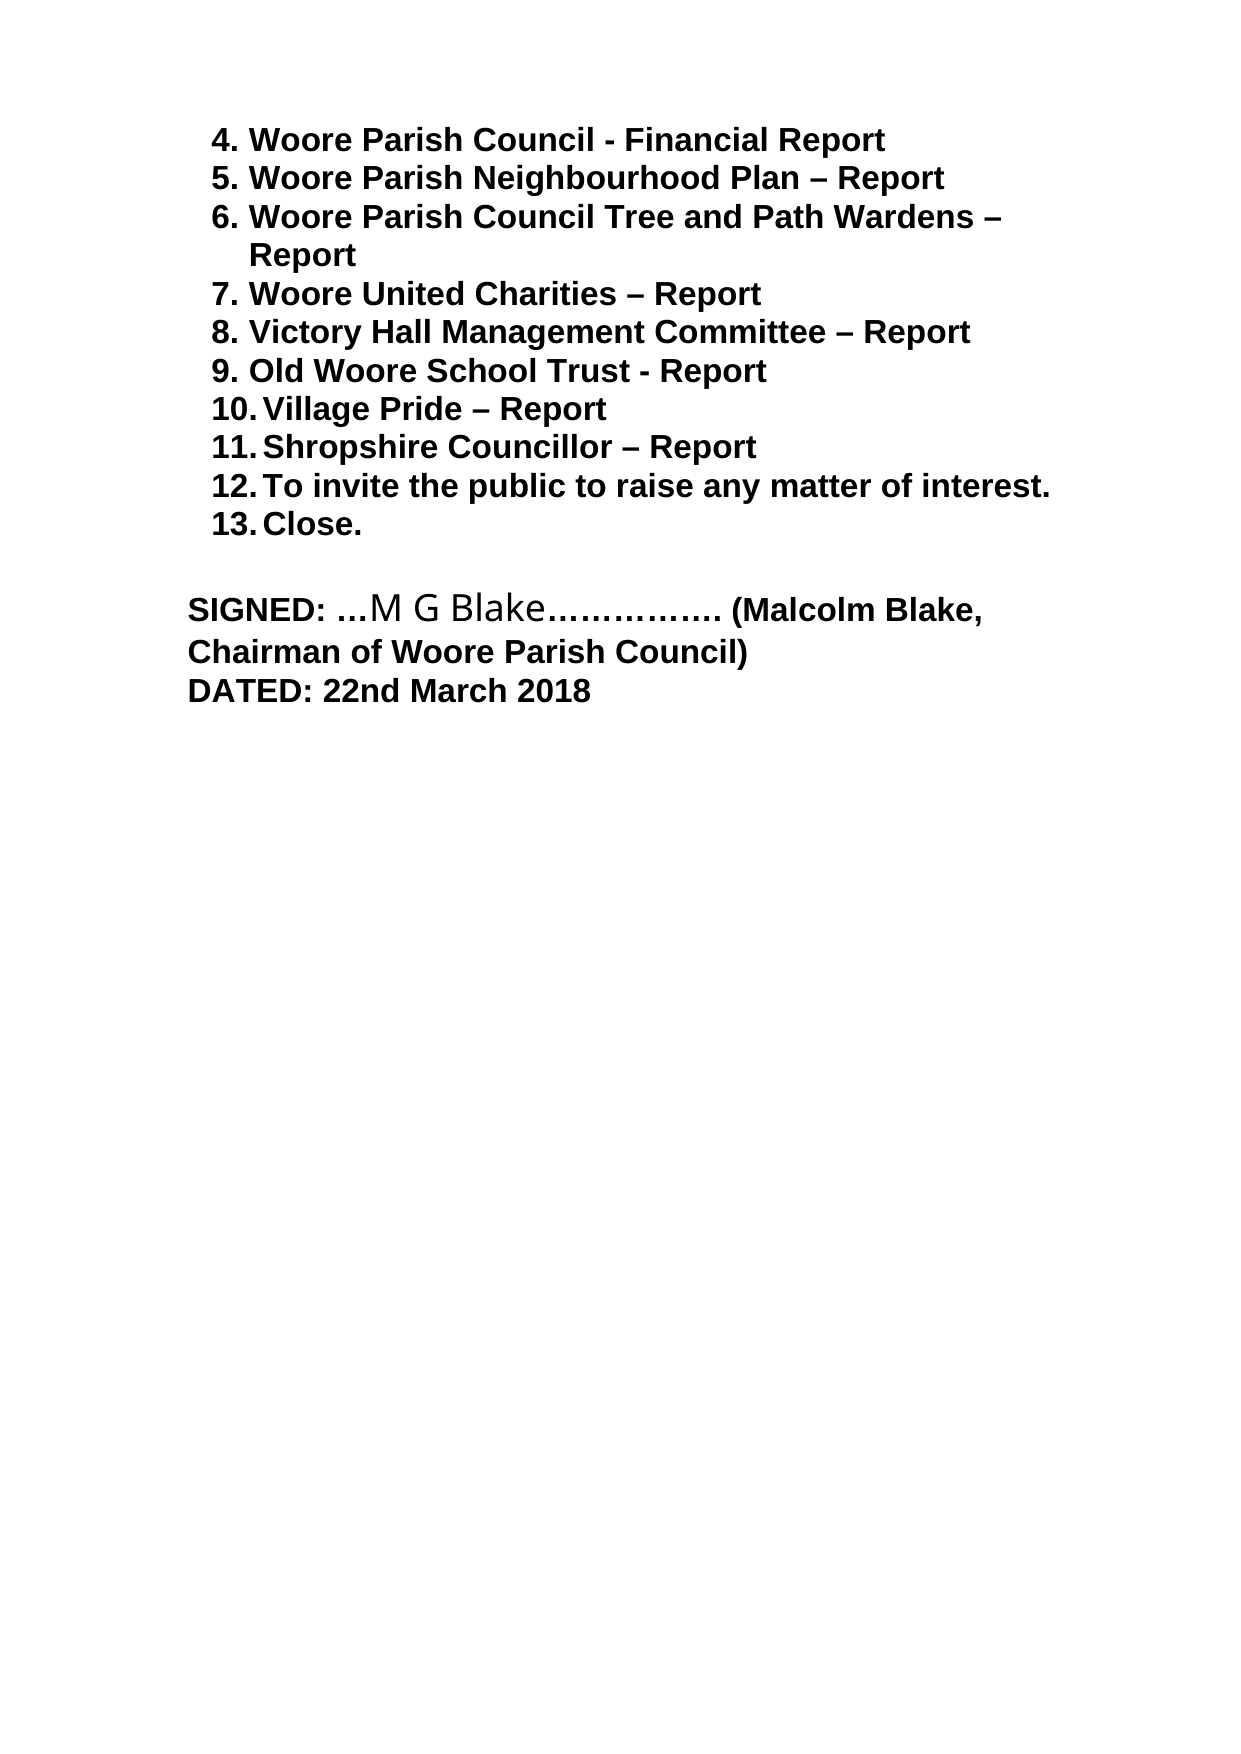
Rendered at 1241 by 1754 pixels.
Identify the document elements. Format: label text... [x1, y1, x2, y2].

list Victory Hall Management Committee – Report [211, 312, 1053, 351]
list Woore Parish Neighbourhood Plan – Report [211, 158, 1053, 197]
text DATED: 22nd March 2018 [187, 671, 1053, 709]
list Close. [211, 504, 1053, 543]
text SIGNED: …M G Blake……………. (Malcolm Blake, Chairman of Woore Parish Council) [187, 581, 1053, 671]
list Woore Parish Council - Financial Report [211, 120, 1053, 158]
list Woore Parish Council Tree and Path Wardens – Report [211, 197, 1053, 274]
list Woore United Charities – Report [211, 274, 1053, 312]
list Village Pride – Report [211, 389, 1053, 427]
list Shropshire Councillor – Report [211, 427, 1053, 466]
list To invite the public to raise any matter of interest. [211, 466, 1053, 504]
list Old Woore School Trust - Report [211, 351, 1053, 389]
